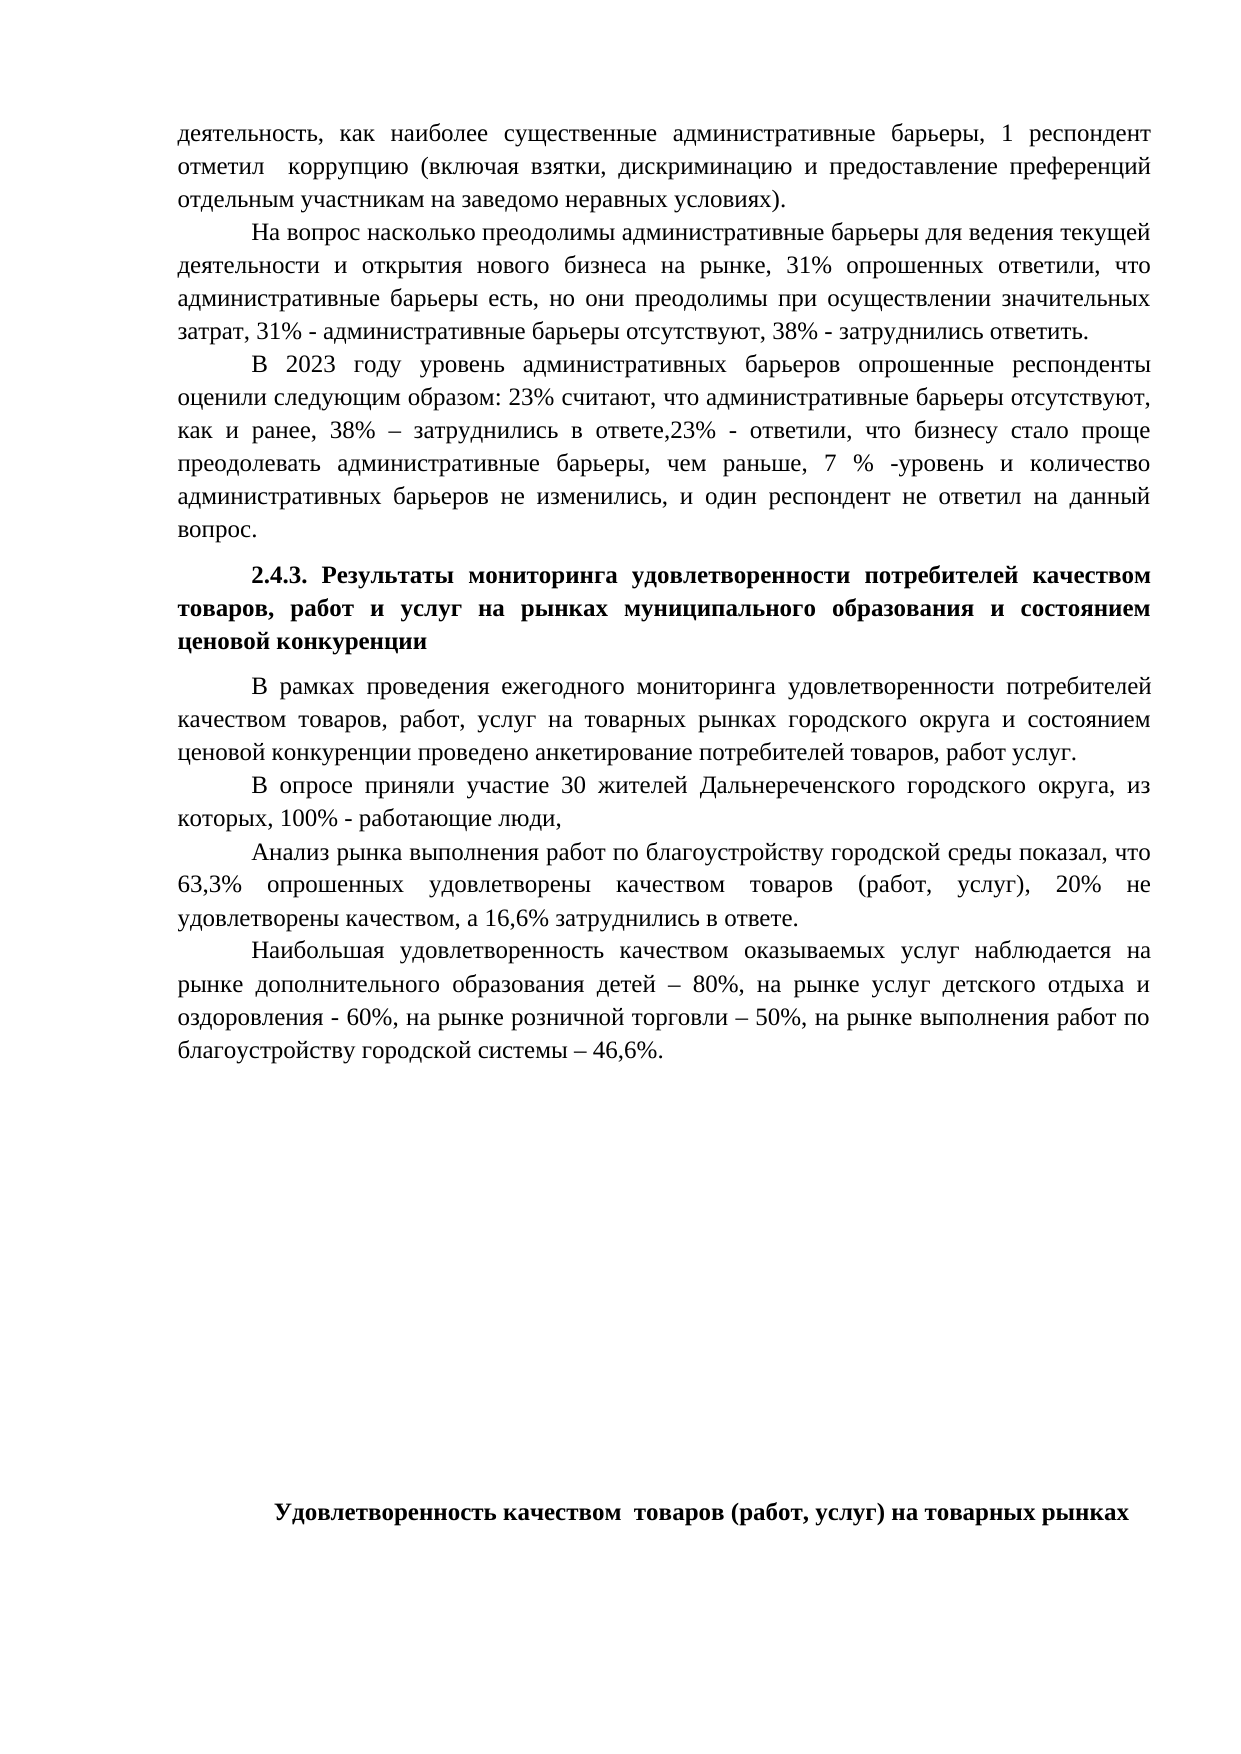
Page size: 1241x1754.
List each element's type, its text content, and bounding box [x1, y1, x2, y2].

text 2.4.3. Результаты мониторинга удовлетворенности потребителей качеством товаров, работ и услуг на рынках муниципального образования и состоянием ценовой конкуренции [177, 560, 1152, 655]
text Наибольшая удовлетворенность качеством оказываемых услуг наблюдается на рынке дополнительного образования детей – 80%, на рынке услуг детского отдыха и оздоровления - 60%, на рынке розничной торговли – 50%, на рынке выполнения работ по благоустройству городской системы – 46,6%. [177, 936, 1152, 1063]
text В 2023 году уровень административных барьеров опрошенные респонденты оценили следующим образом: 23% считают, что административные барьеры отсутствуют, как и ранее, 38% – затруднились в ответе,23% - ответили, что бизнесу стало проще преодолевать административные барьеры, чем раньше, 7 % -уровень и количество административных барьеров не изменились, и один респондент не ответил на данный вопрос. [177, 349, 1152, 543]
text На вопрос насколько преодолимы административные барьеры для ведения текущей деятельности и открытия нового бизнеса на рынке, 31% опрошенных ответили, что административные барьеры есть, но они преодолимы при осуществлении значительных затрат, 31% - административные барьеры отсутствуют, 38% - затруднились ответить. [177, 217, 1152, 345]
text Анализ рынка выполнения работ по благоустройству городской среды показал, что 63,3% опрошенных удовлетворены качеством товаров (работ, услуг), 20% не удовлетворены качеством, а 16,6% затруднились в ответе. [177, 837, 1152, 931]
text Удовлетворенность качеством товаров (работ, услуг) на товарных рынках [177, 1497, 1152, 1526]
text В опросе приняли участие 30 жителей Дальнереченского городского округа, из которых, 100% - работающие люди, [177, 771, 1152, 832]
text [177, 118, 1152, 213]
text В рамках проведения ежегодного мониторинга удовлетворенности потребителей качеством товаров, работ, услуг на товарных рынках городского округа и состоянием ценовой конкуренции проведено анкетирование потребителей товаров, работ услуг. [177, 671, 1152, 766]
